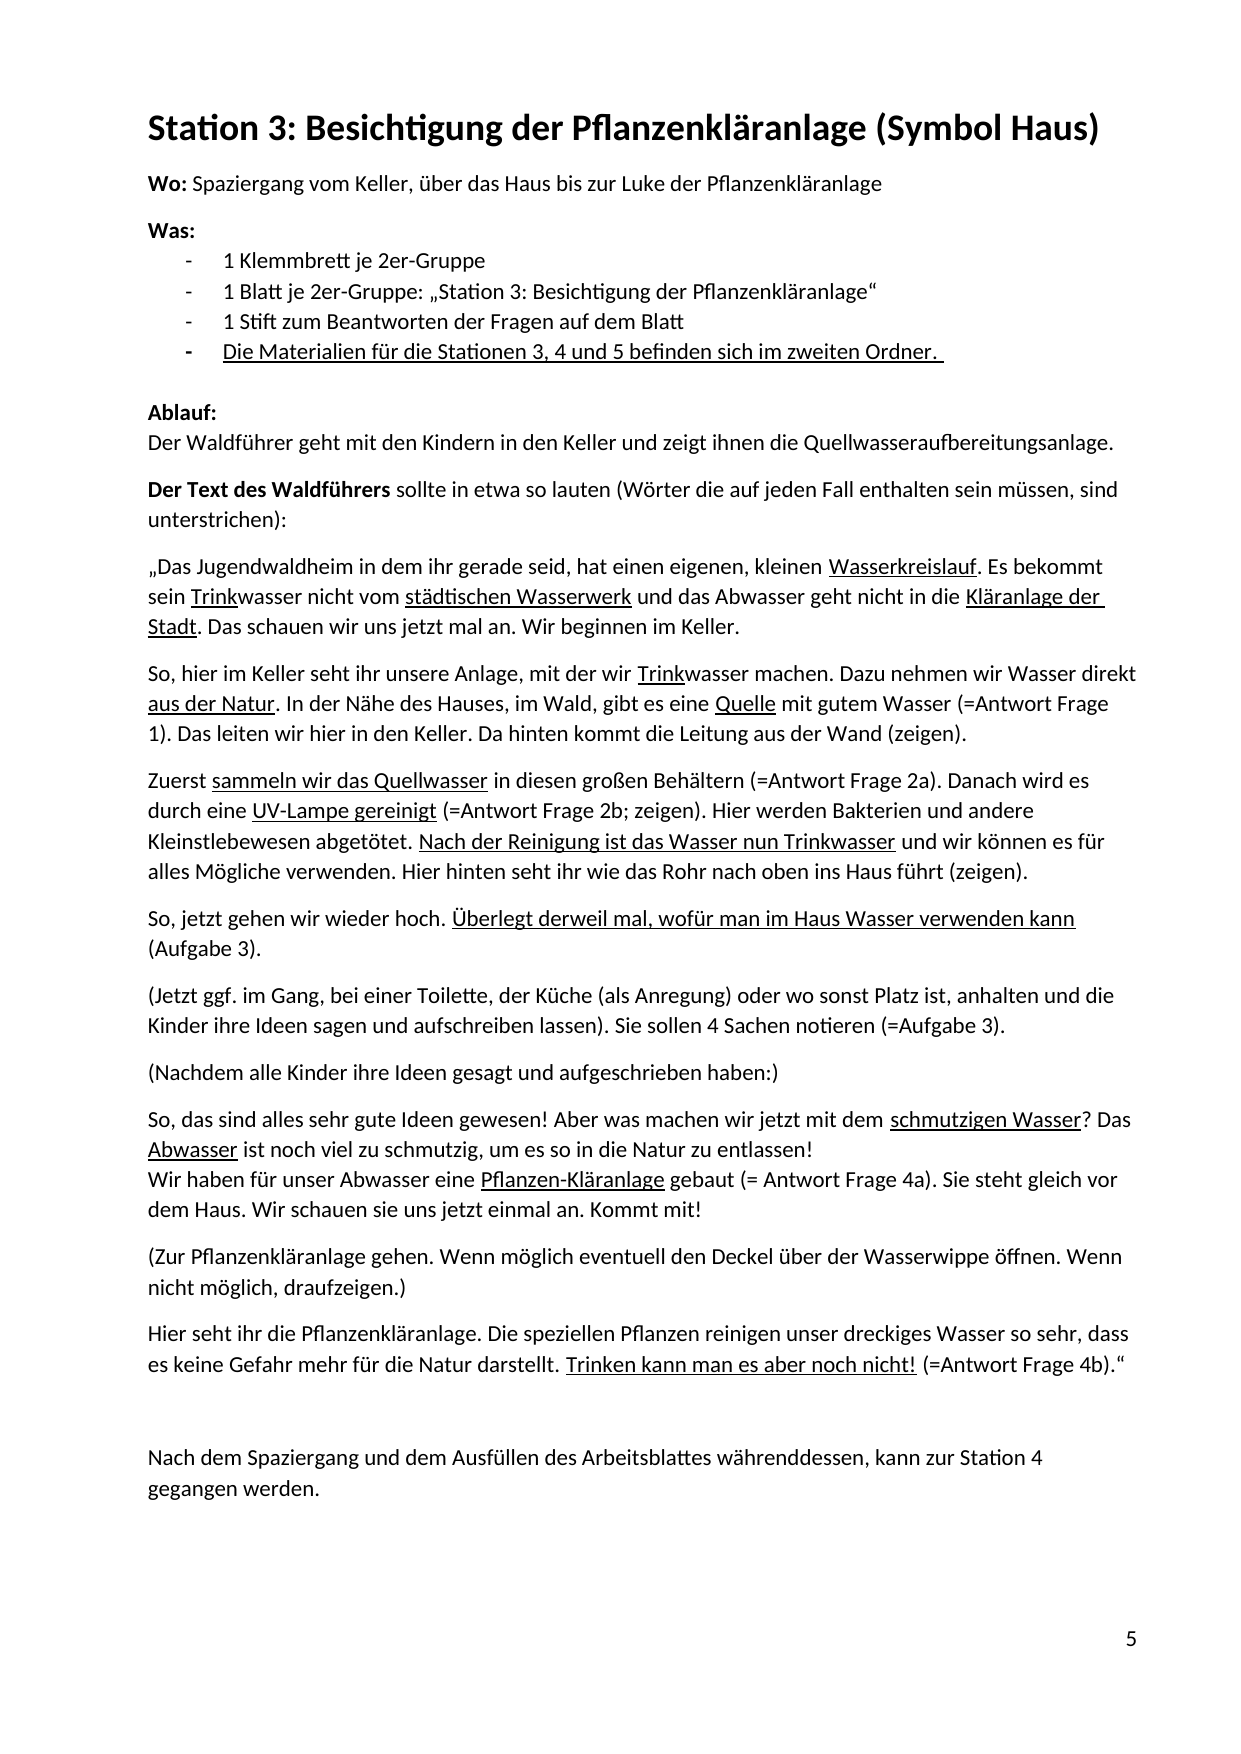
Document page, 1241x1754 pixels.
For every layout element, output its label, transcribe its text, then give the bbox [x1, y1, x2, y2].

text (Nachdem alle Kinder ihre Ideen gesagt und aufgeschrieben haben:) [148, 1058, 1137, 1086]
list 1 Blatt je 2er-Gruppe: „Station 3: Besichtigung der Pflanzenkläranlage“ [185, 277, 1137, 305]
list 1 Stift zum Beantworten der Fragen auf dem Blatt [185, 307, 1137, 335]
text Was: [148, 216, 1137, 244]
text (Zur Pflanzenkläranlage gehen. Wenn möglich eventuell den Deckel über der Wasserwippe öffnen. Wenn nicht möglich, draufzeigen.) [148, 1242, 1137, 1301]
text So, jetzt gehen wir wieder hoch. Überlegt derweil mal, wofür man im Haus Wasser verwenden kann (Aufgabe 3). [148, 904, 1137, 962]
text Der Waldführer geht mit den Kindern in den Keller und zeigt ihnen die Quellwasseraufbereitungsanlage. [148, 428, 1137, 456]
text „Das Jugendwaldheim in dem ihr gerade seid, hat einen eigenen, kleinen Wasserkreislauf. Es bekommt sein Trinkwasser nicht vom städtischen Wasserwerk und das Abwasser geht nicht in die Kläranlage der Stadt. Das schauen wir uns jetzt mal an. Wir beginnen im Keller. [148, 552, 1137, 640]
list Die Materialien für die Stationen 3, 4 und 5 befinden sich im zweiten Ordner. [185, 337, 1137, 365]
text So, das sind alles sehr gute Ideen gewesen! Aber was machen wir jetzt mit dem schmutzigen Wasser? Das Abwasser ist noch viel zu schmutzig, um es so in die Natur zu entlassen! Wir haben für unser Abwasser eine Pflanzen-Kläranlage gebaut (= Antwort Frage 4a). Sie steht gleich vor dem Haus. Wir schauen sie uns jetzt einmal an. Kommt mit! [148, 1105, 1137, 1224]
text Hier seht ihr die Pflanzenkläranlage. Die speziellen Pflanzen reinigen unser dreckiges Wasser so sehr, dass es keine Gefahr mehr für die Natur darstellt. Trinken kann man es aber noch nicht! (=Antwort Frage 4b).“ [148, 1319, 1137, 1378]
text Wo: Spaziergang vom Keller, über das Haus bis zur Luke der Pflanzenkläranlage [148, 169, 1137, 198]
list 1 Klemmbrett je 2er-Gruppe [185, 247, 1137, 275]
text Ablauf: [148, 398, 1137, 426]
text So, hier im Keller seht ihr unsere Anlage, mit der wir Trinkwasser machen. Dazu nehmen wir Wasser direkt aus der Natur. In der Nähe des Hauses, im Wald, gibt es eine Quelle mit gutem Wasser (=Antwort Frage 1). Das leiten wir hier in den Keller. Da hinten kommt die Leitung aus der Wand (zeigen). [148, 659, 1137, 748]
text (Jetzt ggf. im Gang, bei einer Toilette, der Küche (als Anregung) oder wo sonst Platz ist, anhalten und die Kinder ihre Ideen sagen und aufschreiben lassen). Sie sollen 4 Sachen notieren (=Aufgabe 3). [148, 981, 1137, 1039]
text Nach dem Spaziergang und dem Ausfüllen des Arbeitsblattes währenddessen, kann zur Station 4 gegangen werden. [148, 1443, 1137, 1502]
text Station 3: Besichtigung der Pflanzenkläranlage (Symbol Haus) [148, 103, 1137, 149]
text Zuerst sammeln wir das Quellwasser in diesen großen Behältern (=Antwort Frage 2a). Danach wird es durch eine UV-Lampe gereinigt (=Antwort Frage 2b; zeigen). Hier werden Bakterien und andere Kleinstlebewesen abgetötet. Nach der Reinigung ist das Wasser nun Trinkwasser und wir können es für alles Mögliche verwenden. Hier hinten seht ihr wie das Rohr nach oben ins Haus führt (zeigen). [148, 766, 1137, 885]
text Der Text des Waldführers sollte in etwa so lauten (Wörter die auf jeden Fall enthalten sein müssen, sind unterstrichen): [148, 475, 1137, 533]
